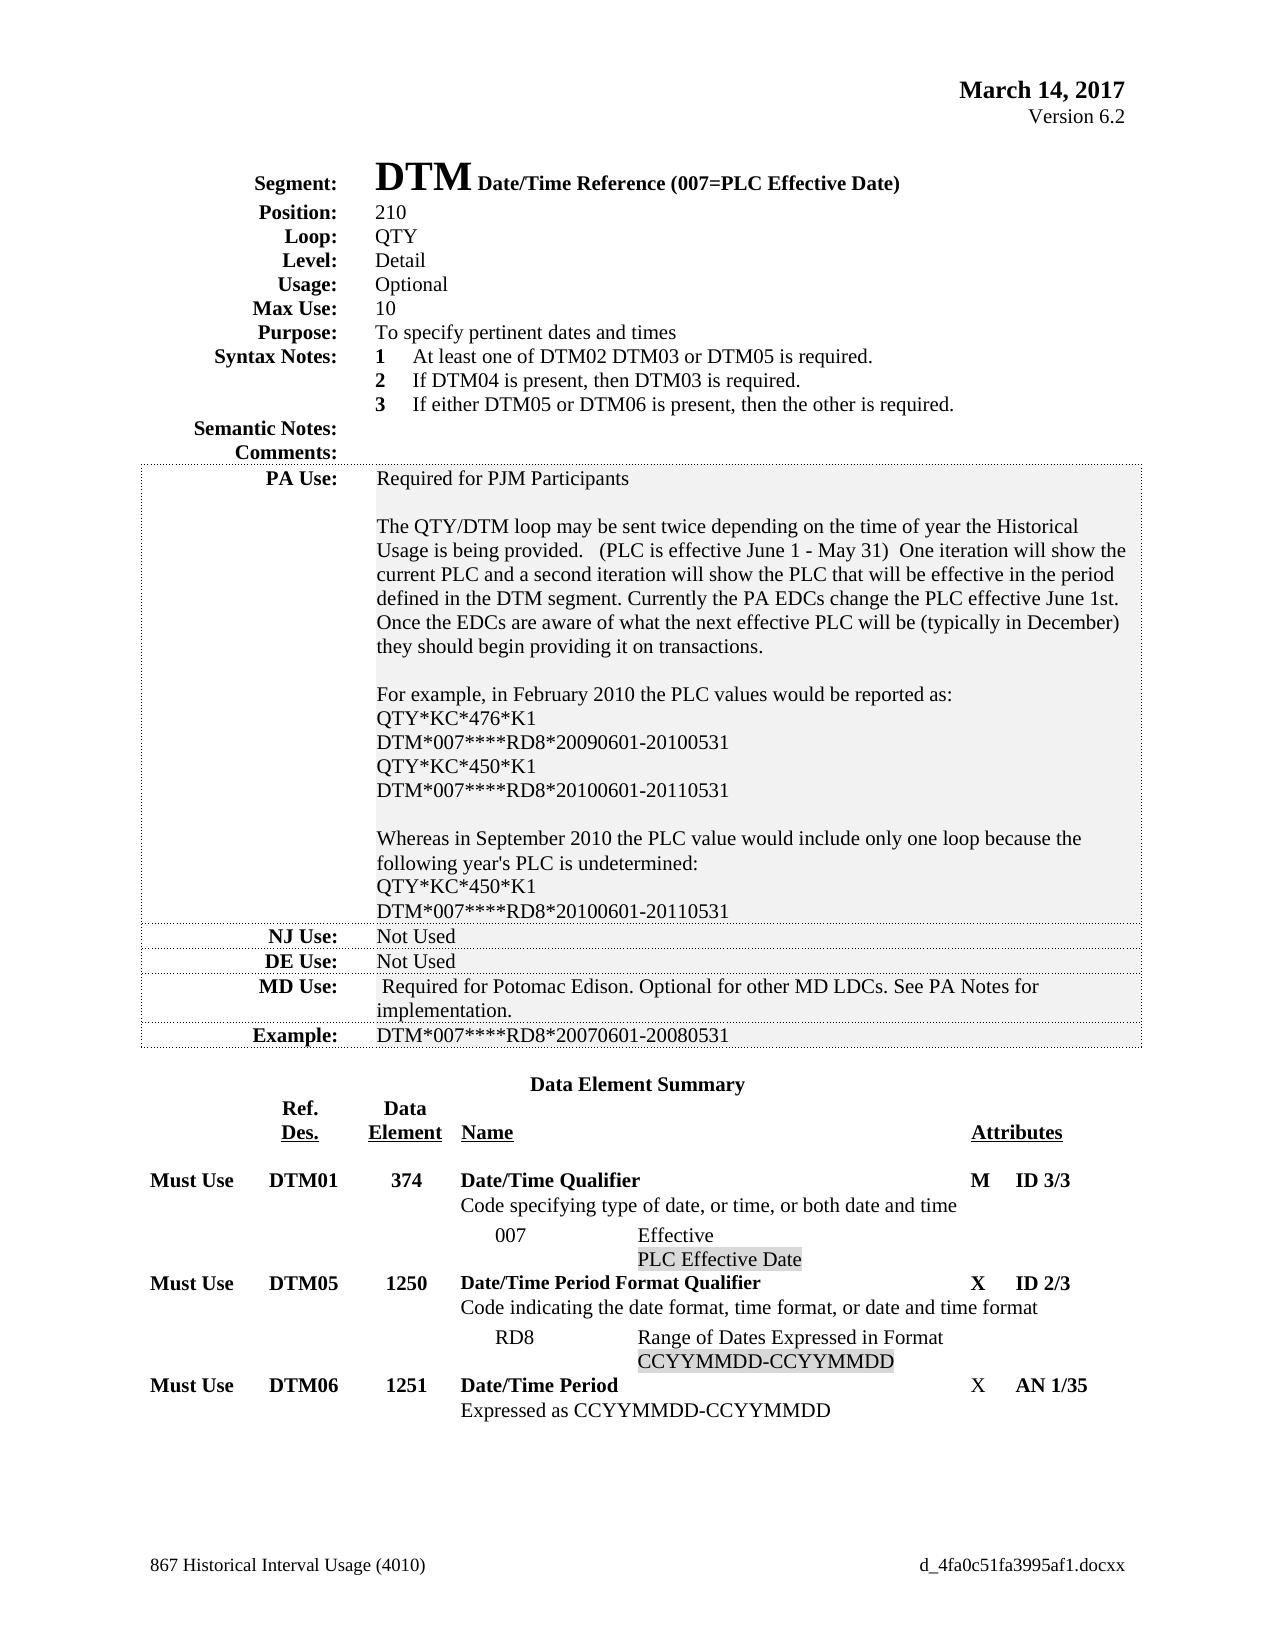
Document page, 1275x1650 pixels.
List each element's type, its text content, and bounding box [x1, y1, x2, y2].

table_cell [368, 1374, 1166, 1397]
text Usage: Optional [150, 272, 1125, 296]
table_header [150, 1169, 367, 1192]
text Data Element Summary [150, 1072, 1125, 1096]
text Position: 210 [150, 200, 1125, 224]
text 2 If DTM04 is present, then DTM03 is required. [150, 368, 1125, 392]
text Level: Detail [150, 248, 1125, 272]
text Max Use: 10 [150, 296, 1125, 320]
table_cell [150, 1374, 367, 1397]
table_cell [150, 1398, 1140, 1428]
text Purpose: To specify pertinent dates and times [150, 320, 1125, 344]
text Des. Element Name Attributes [150, 1120, 1125, 1144]
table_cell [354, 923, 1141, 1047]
subtitle Segment: DTM Date/Time Reference (007=PLC Effective Date) [150, 152, 1125, 200]
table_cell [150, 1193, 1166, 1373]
text 3 If either DTM05 or DTM06 is present, then the other is required. [150, 392, 1125, 416]
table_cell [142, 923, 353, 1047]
text Semantic Notes: [150, 416, 1125, 440]
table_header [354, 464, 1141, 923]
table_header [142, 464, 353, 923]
text Syntax Notes: 1 At least one of DTM02 DTM03 or DTM05 is required. [150, 344, 1125, 368]
text Loop: QTY [150, 224, 1125, 248]
text Comments: [150, 440, 1125, 464]
text Ref. Data [150, 1096, 1125, 1120]
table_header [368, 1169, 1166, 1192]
